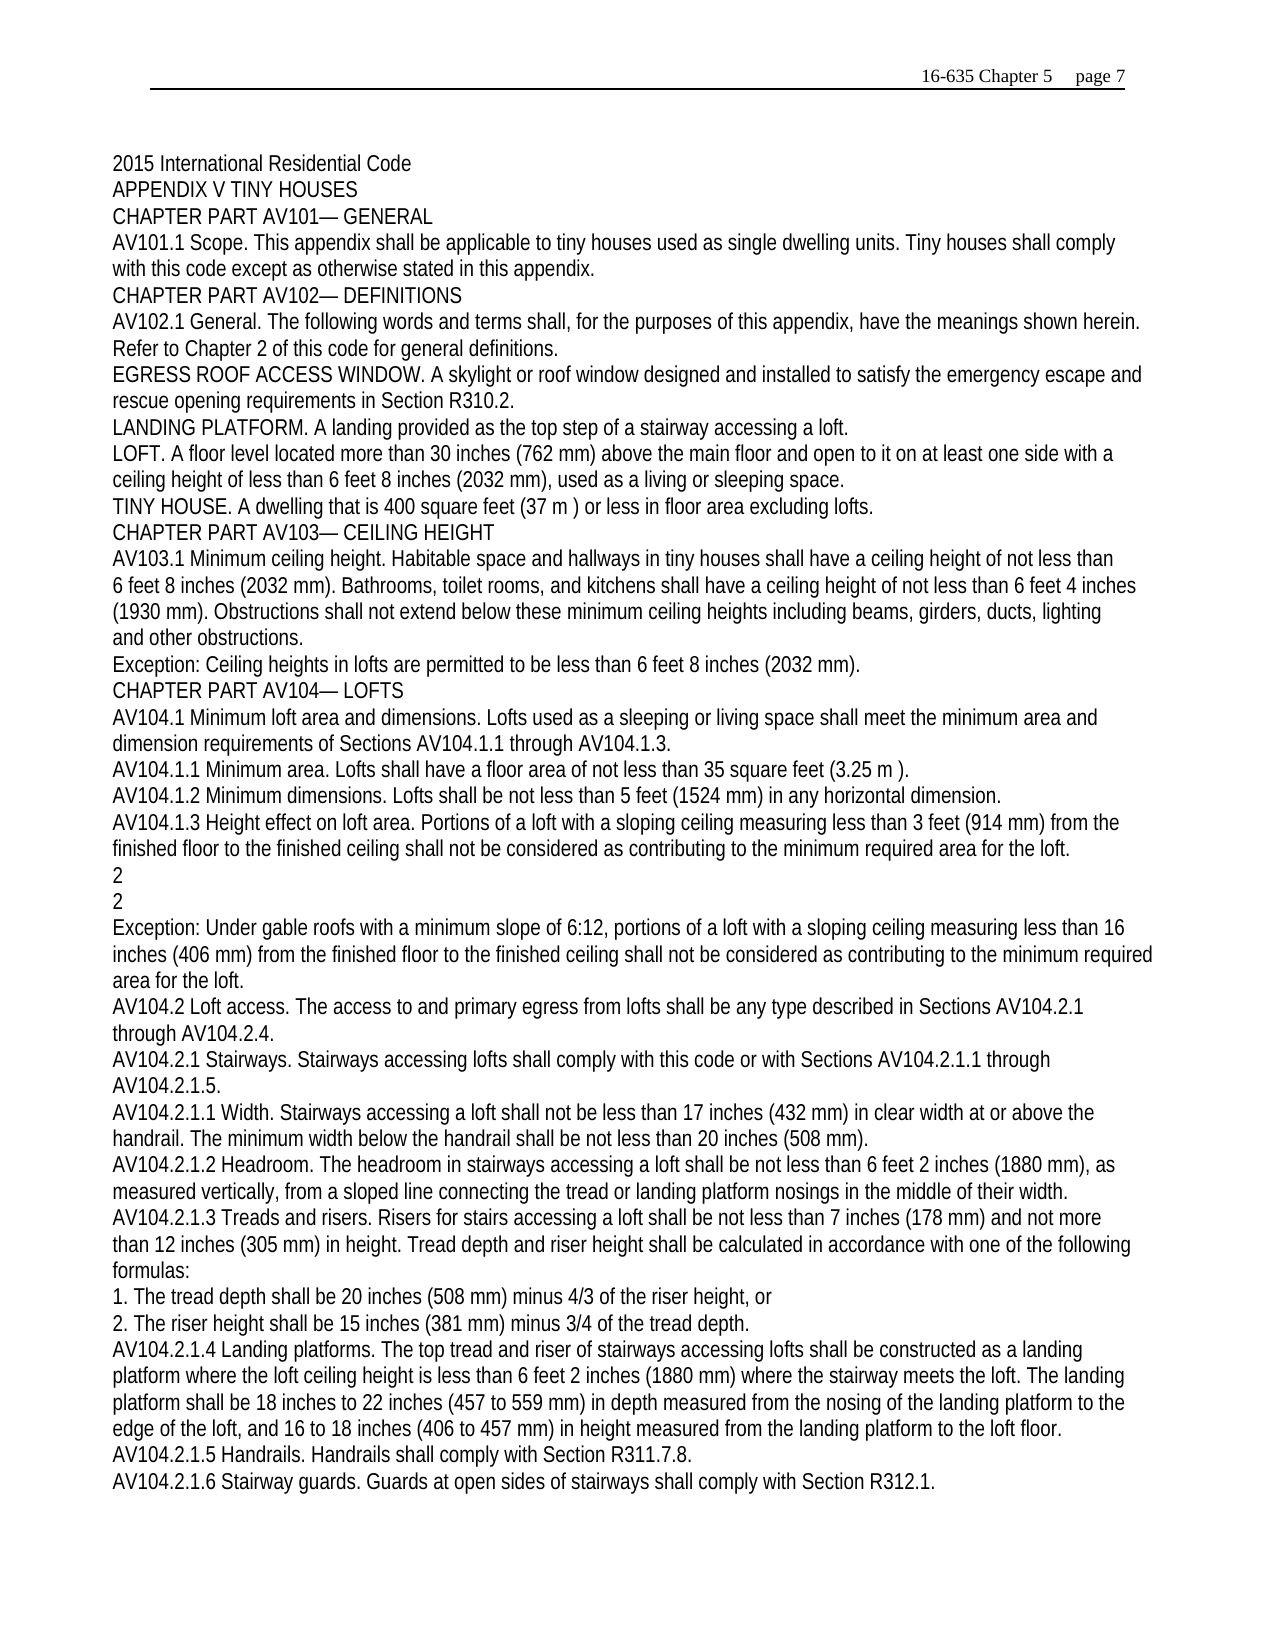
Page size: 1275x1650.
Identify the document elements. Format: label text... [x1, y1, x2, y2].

text AV102.1 General. The following words and terms shall, for the purposes of this appendix, have the meanings shown herein. [112, 308, 1181, 334]
text area for the loft. [112, 967, 1181, 993]
text ceiling height of less than 6 feet 8 inches (2032 mm), used as a living or sleeping space. [112, 466, 1181, 493]
text AV104.2 Loft access. The access to and primary egress from lofts shall be any type described in Sections AV104.2.1 [112, 993, 1181, 1020]
text 2 [112, 888, 1181, 914]
text AV104.1.2 Minimum dimensions. Lofts shall be not less than 5 feet (1524 mm) in any horizontal dimension. [112, 782, 1181, 809]
text measured vertically, from a sloped line connecting the tread or landing platform nosings in the middle of their width. [112, 1178, 1181, 1204]
text CHAPTER PART AV103— CEILING HEIGHT [112, 519, 1181, 545]
text AV104.2.1.4 Landing platforms. The top tread and riser of stairways accessing lofts shall be constructed as a landing [112, 1336, 1181, 1362]
text AV104.2.1 Stairways. Stairways accessing lofts shall comply with this code or with Sections AV104.2.1.1 through [112, 1046, 1181, 1072]
text AV104.1.1 Minimum area. Lofts shall have a floor area of not less than 35 square feet (3.25 m ). [112, 756, 1181, 782]
text AV104.1.3 Height effect on loft area. Portions of a loft with a sloping ceiling measuring less than 3 feet (914 mm) from the [112, 809, 1181, 835]
text handrail. The minimum width below the handrail shall be not less than 20 inches (508 mm). [112, 1125, 1181, 1151]
text formulas: [112, 1257, 1181, 1283]
text 2 [112, 862, 1181, 888]
text dimension requirements of Sections AV104.1.1 through AV104.1.3. [112, 730, 1181, 756]
text through AV104.2.4. [112, 1020, 1181, 1046]
text LANDING PLATFORM. A landing provided as the top step of a stairway accessing a loft. [112, 413, 1181, 440]
text LOFT. A floor level located more than 30 inches (762 mm) above the main floor and open to it on at least one side with a [112, 440, 1181, 466]
text 2015 International Residential Code [112, 150, 1181, 176]
text Exception: Ceiling heights in lofts are permitted to be less than 6 feet 8 inches (2032 mm). [112, 651, 1181, 677]
text AV104.2.1.1 Width. Stairways accessing a loft shall not be less than 17 inches (432 mm) in clear width at or above the [112, 1099, 1181, 1125]
text 6 feet 8 inches (2032 mm). Bathrooms, toilet rooms, and kitchens shall have a ceiling height of not less than 6 feet 4 inches [112, 572, 1181, 598]
text platform where the loft ceiling height is less than 6 feet 2 inches (1880 mm) where the stairway meets the loft. The landing [112, 1362, 1181, 1389]
text finished floor to the finished ceiling shall not be considered as contributing to the minimum required area for the loft. [112, 835, 1181, 862]
text than 12 inches (305 mm) in height. Tread depth and riser height shall be calculated in accordance with one of the following [112, 1231, 1181, 1257]
text edge of the loft, and 16 to 18 inches (406 to 457 mm) in height measured from the landing platform to the loft floor. [112, 1415, 1181, 1441]
text AV101.1 Scope. This appendix shall be applicable to tiny houses used as single dwelling units. Tiny houses shall comply [112, 229, 1181, 255]
text AV104.2.1.6 Stairway guards. Guards at open sides of stairways shall comply with Section R312.1. [112, 1468, 1181, 1494]
text AV104.2.1.2 Headroom. The headroom in stairways accessing a loft shall be not less than 6 feet 2 inches (1880 mm), as [112, 1151, 1181, 1178]
text AV104.2.1.3 Treads and risers. Risers for stairs accessing a loft shall be not less than 7 inches (178 mm) and not more [112, 1204, 1181, 1231]
text TINY HOUSE. A dwelling that is 400 square feet (37 m ) or less in floor area excluding lofts. [112, 493, 1181, 519]
text CHAPTER PART AV101— GENERAL [112, 203, 1181, 229]
text EGRESS ROOF ACCESS WINDOW. A skylight or roof window designed and installed to satisfy the emergency escape and [112, 361, 1181, 387]
text 2. The riser height shall be 15 inches (381 mm) minus 3/4 of the tread depth. [112, 1309, 1181, 1336]
text AV104.2.1.5. [112, 1072, 1181, 1099]
text and other obstructions. [112, 624, 1181, 651]
text CHAPTER PART AV102— DEFINITIONS [112, 282, 1181, 308]
text inches (406 mm) from the finished floor to the finished ceiling shall not be considered as contributing to the minimum required [112, 941, 1181, 967]
text platform shall be 18 inches to 22 inches (457 to 559 mm) in depth measured from the nosing of the landing platform to the [112, 1389, 1181, 1415]
text APPENDIX V TINY HOUSES [112, 176, 1181, 203]
text AV104.2.1.5 Handrails. Handrails shall comply with Section R311.7.8. [112, 1441, 1181, 1468]
text 1. The tread depth shall be 20 inches (508 mm) minus 4/3 of the riser height, or [112, 1283, 1181, 1309]
text (1930 mm). Obstructions shall not extend below these minimum ceiling heights including beams, girders, ducts, lighting [112, 598, 1181, 624]
text Exception: Under gable roofs with a minimum slope of 6:12, portions of a loft with a sloping ceiling measuring less than 16 [112, 914, 1181, 941]
text with this code except as otherwise stated in this appendix. [112, 255, 1181, 282]
text AV104.1 Minimum loft area and dimensions. Lofts used as a sleeping or living space shall meet the minimum area and [112, 703, 1181, 730]
text AV103.1 Minimum ceiling height. Habitable space and hallways in tiny houses shall have a ceiling height of not less than [112, 545, 1181, 572]
text rescue opening requirements in Section R310.2. [112, 387, 1181, 413]
text CHAPTER PART AV104— LOFTS [112, 677, 1181, 703]
text Refer to Chapter 2 of this code for general definitions. [112, 334, 1181, 361]
